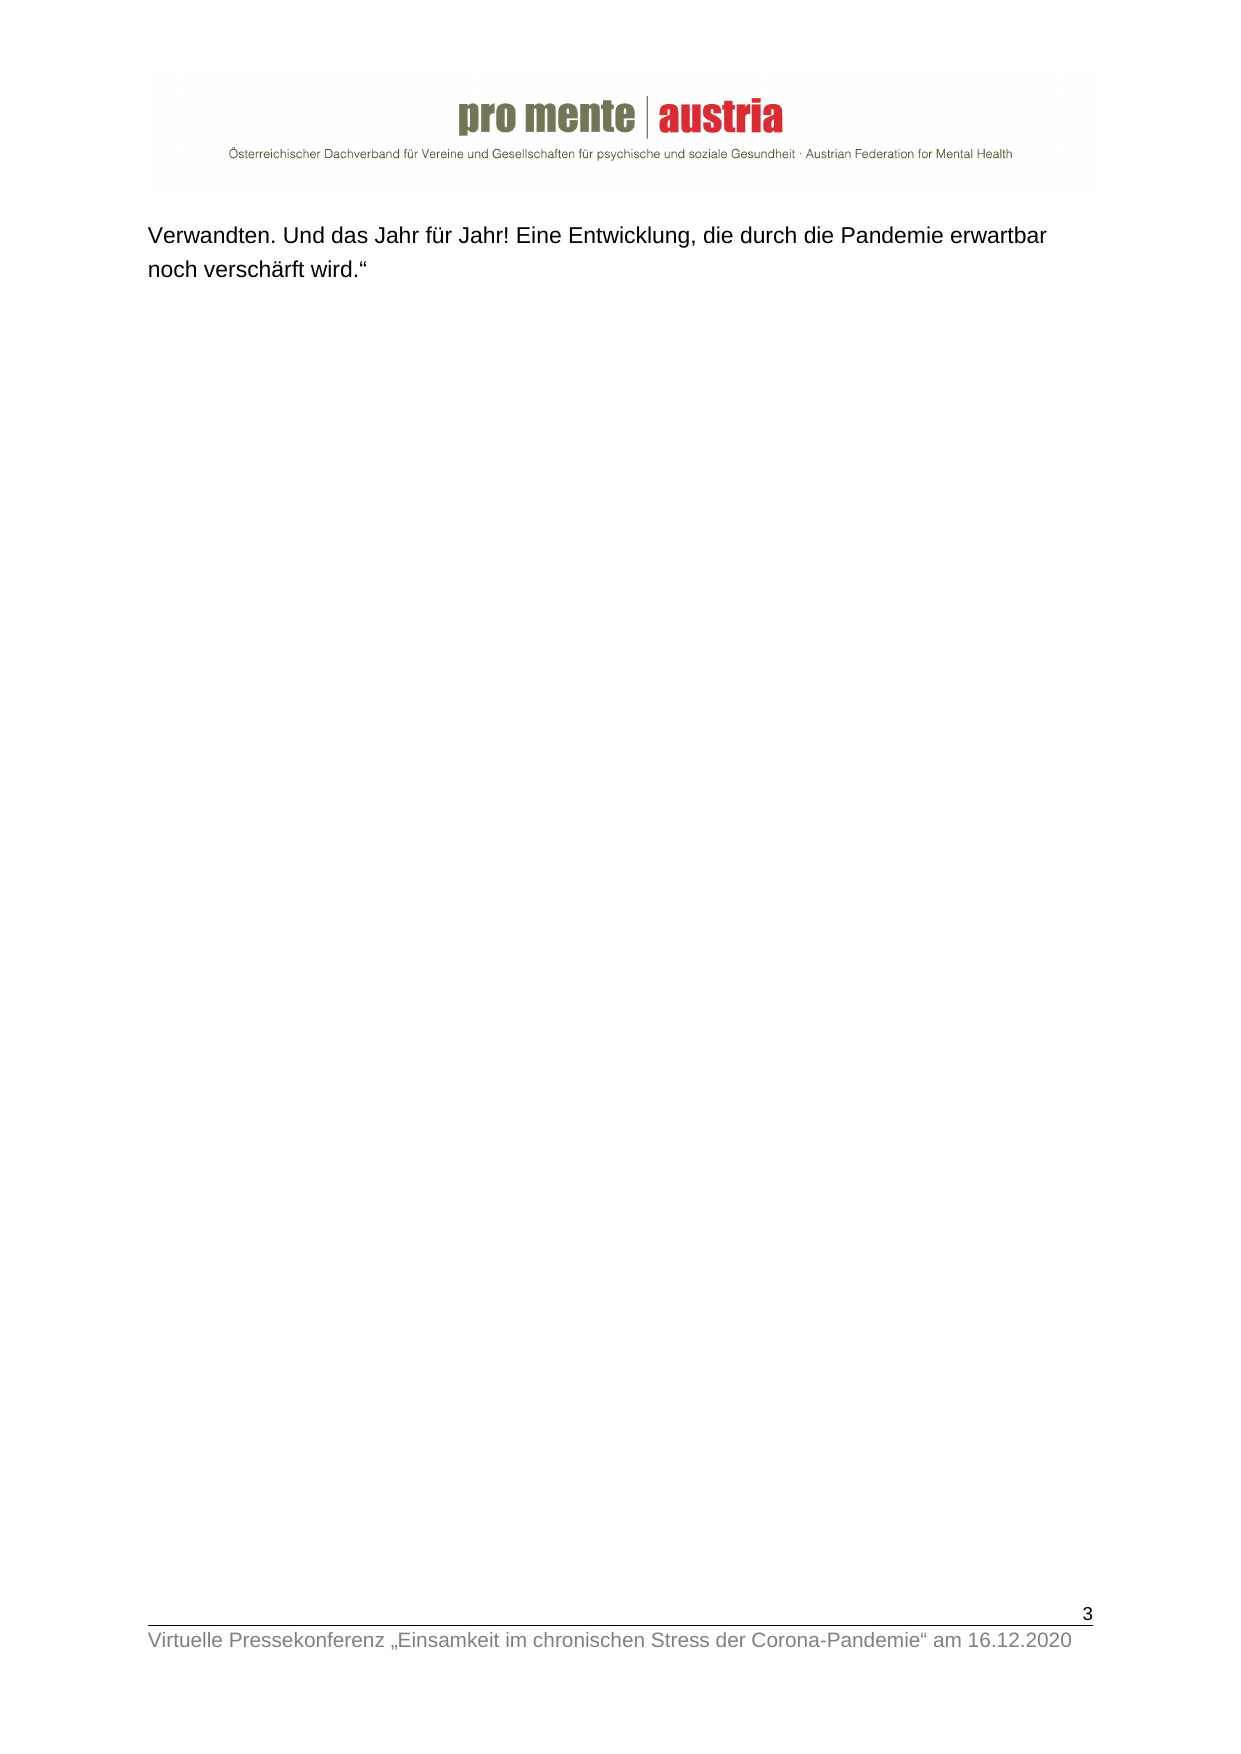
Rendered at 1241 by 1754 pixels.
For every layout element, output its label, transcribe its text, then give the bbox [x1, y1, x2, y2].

picture [147, 73, 1093, 193]
